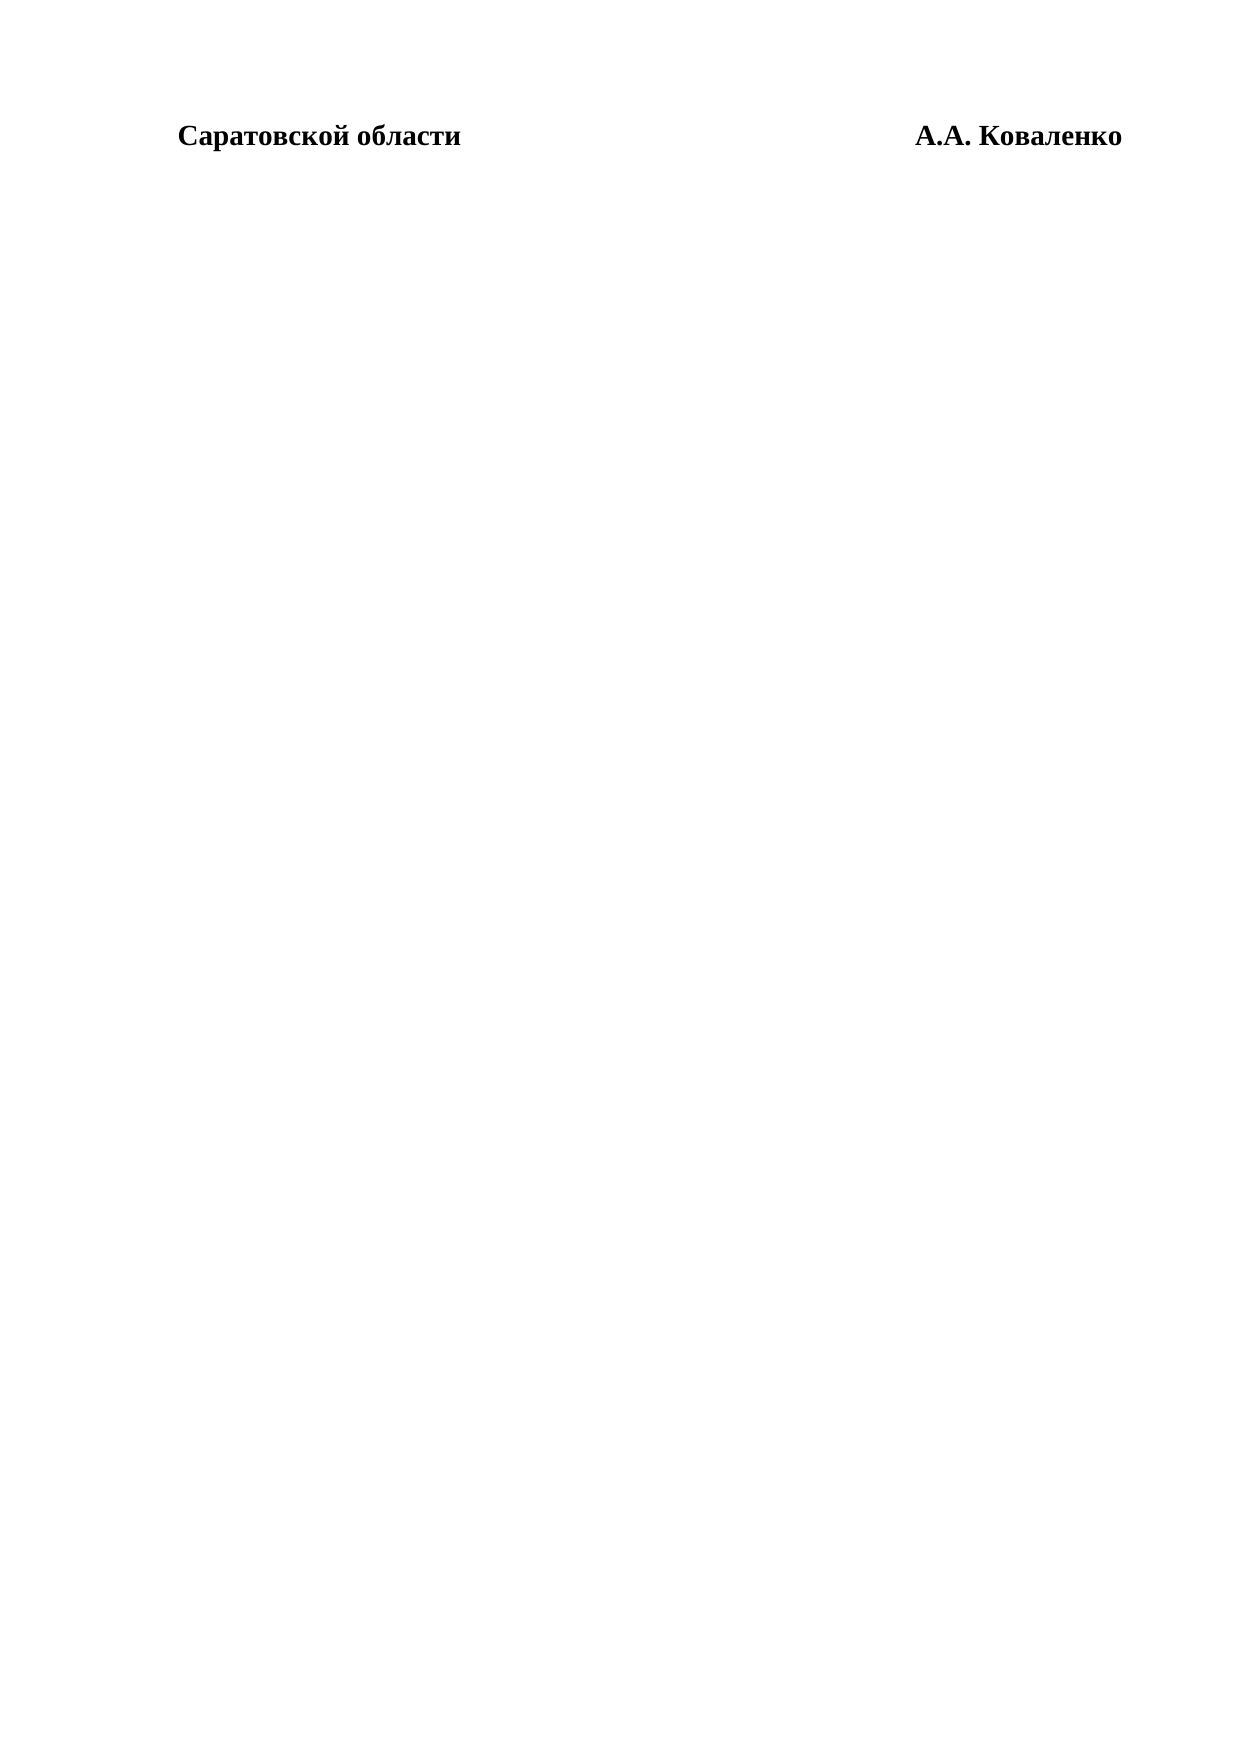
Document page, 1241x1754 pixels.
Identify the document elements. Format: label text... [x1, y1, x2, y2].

text Саратовской области А.А. Коваленко [177, 118, 1152, 152]
